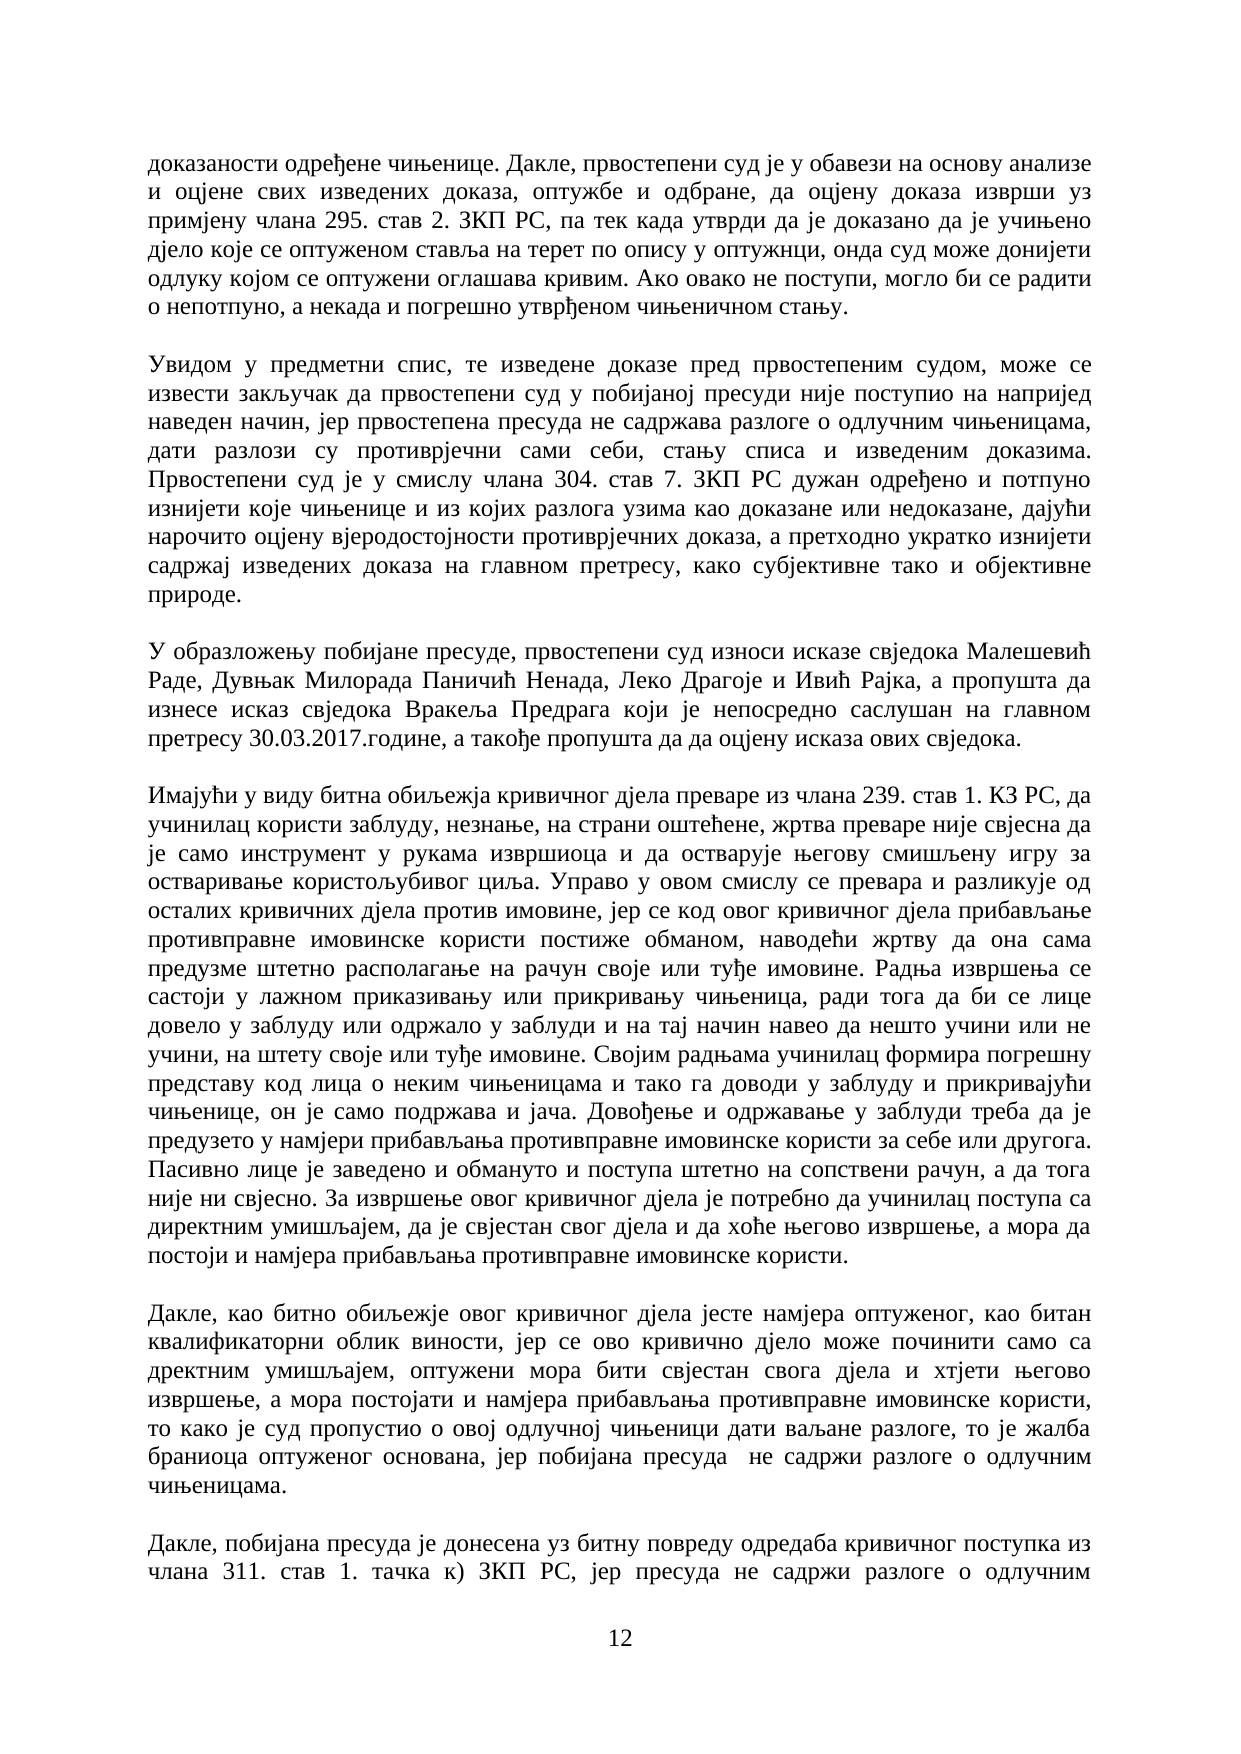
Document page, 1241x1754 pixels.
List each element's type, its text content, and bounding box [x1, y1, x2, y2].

text Дакле, као битно обиљежје овог кривичног дјела јесте намјера оптуженог, као битан квалификаторни облик виности, јер се ово кривично дјело може починити само са дректним умишљајем, оптужени мора бити свјестан свога дјела и хтјети његово извршење, а мора постојати и намјера прибављања противправне имовинске користи, то како је суд пропустио о овој одлучној чињеници дати ваљане разлоге, то је жалба браниоца оптуженог основана, јер побијана пресуда не садржи разлоге о одлучним чињеницама. [148, 1298, 1092, 1499]
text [148, 1528, 1092, 1585]
text У образложењу побијане пресуде, првостепени суд износи исказе свједока Малешевић Раде, Дувњак Милорада Паничић Ненада, Леко Драгоје и Ивић Рајка, а пропушта да изнесе исказ свједока Вракеља Предрага који је непосредно саслушан на главном претресу 30.03.2017.године, а такође пропушта да да оцјену исказа ових свједока. [148, 636, 1092, 751]
text Имајући у виду битна обиљежја кривичног дјела преваре из члана 239. став 1. КЗ РС, да учинилац користи заблуду, незнање, на страни оштећене, жртва преваре није свјесна да је само инструмент у рукама извршиоца и да остварује његову смишљену игру за остваривање користољубивог циља. Управо у овом смислу се превара и разликује од осталих кривичних дјела против имовине, јер се код овог кривичног дјела прибављање противправне имовинске користи постиже обманом, наводећи жртву да она сама предузме штетно располагање на рачун своје или туђе имовине. Радња извршења се састоји у лажном приказивању или прикривању чињеница, ради тога да би се лице довело у заблуду или одржало у заблуди и на тај начин навео да нешто учини или не учини, на штету своје или туђе имовине. Својим радњама учинилац формира погрешну представу код лица о неким чињеницама и тако га доводи у заблуду и прикривајући чињенице, он је само подржава и јача. Довођење и одржавање у заблуди треба да је предузето у намјери прибављања противправне имовинске користи за себе или другога. Пасивно лице је заведено и обмануто и поступа штетно на сопствени рачун, а да тога није ни свјесно. За извршење овог кривичног дјела је потребно да учинилац поступа са директним умишљајем, да је свјестан свог дјела и да хоће његово извршење, а мора да постоји и намјера прибављања противправне имовинске користи. [148, 780, 1092, 1269]
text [148, 148, 1092, 320]
text Увидом у предметни спис, те изведене доказе пред првостепеним судом, може се извести закључак да првостепени суд у побијаној пресуди није поступио на напријед наведен начин, јер првостепена пресуда не садржава разлоге о одлучним чињеницама, дати разлози су противрјечни сами себи, стању списа и изведеним доказима. Првостепени суд је у смислу члана 304. став 7. ЗКП РС дужан одређено и потпуно изнијети које чињенице и из којих разлога узима као доказане или недоказане, дајући нарочито оцјену вјеродостојности противрјечних доказа, а претходно укратко изнијети садржај изведених доказа на главном претресу, како субјективне тако и објективне природе. [148, 349, 1092, 608]
